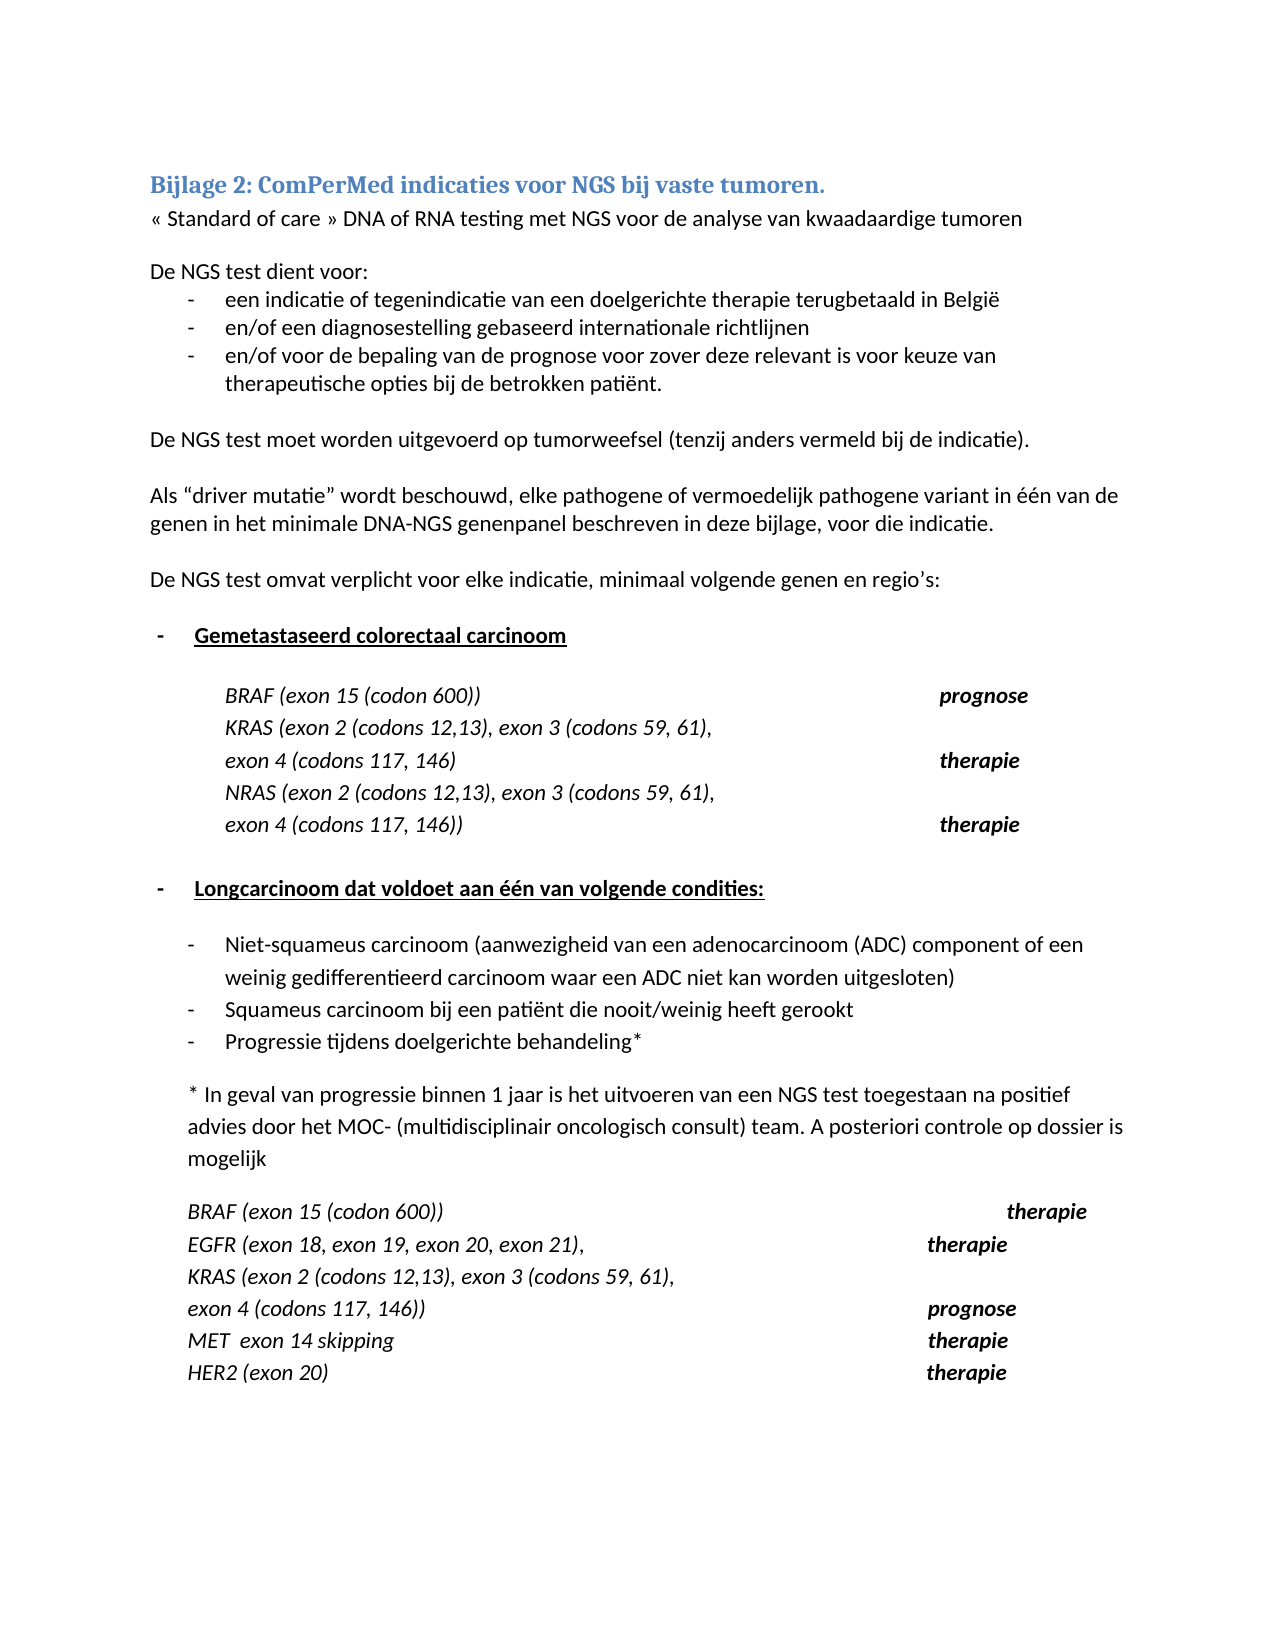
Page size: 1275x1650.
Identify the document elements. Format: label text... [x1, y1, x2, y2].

text BRAF (exon 15 (codon 600)) therapie [187, 1197, 1125, 1226]
text exon 4 (codons 117, 146)) prognose [187, 1294, 1125, 1322]
text EGFR (exon 18, exon 19, exon 20, exon 21), therapie [187, 1230, 1125, 1258]
text De NGS test omvat verplicht voor elke indicatie, minimaal volgende genen en regio’s: [150, 565, 1125, 593]
text HER2 (exon 20) therapie [187, 1358, 1125, 1386]
list een indicatie of tegenindicatie van een doelgerichte therapie terugbetaald in België [187, 285, 1125, 313]
text Als “driver mutatie” wordt beschouwd, elke pathogene of vermoedelijk pathogene variant in één van de genen in het minimale DNA-NGS genenpanel beschreven in deze bijlage, voor die indicatie. [150, 481, 1125, 537]
list en/of voor de bepaling van de prognose voor zover deze relevant is voor keuze van therapeutische opties bij de betrokken patiënt. [187, 341, 1125, 397]
text De NGS test dient voor: [150, 257, 1125, 285]
text « Standard of care » DNA of RNA testing met NGS voor de analyse van kwaadaardige tumoren [150, 204, 1125, 232]
text exon 4 (codons 117, 146)) therapie [225, 810, 1125, 838]
text KRAS (exon 2 (codons 12,13), exon 3 (codons 59, 61), [187, 1262, 1125, 1290]
list Progressie tijdens doelgerichte behandeling* [187, 1027, 1125, 1055]
subtitle Bijlage 2: ComPerMed indicaties voor NGS bij vaste tumoren. [150, 171, 1125, 199]
list Niet-squameus carcinoom (aanwezigheid van een adenocarcinoom (ADC) component of een weinig gedifferentieerd carcinoom waar een ADC niet kan worden uitgesloten) [187, 931, 1125, 991]
text * In geval van progressie binnen 1 jaar is het uitvoeren van een NGS test toegestaan na positief advies door het MOC- (multidisciplinair oncologisch consult) team. A posteriori controle op dossier is mogelijk [187, 1080, 1125, 1172]
text KRAS (exon 2 (codons 12,13), exon 3 (codons 59, 61), [225, 713, 1125, 742]
text MET exon 14 skipping therapie [187, 1326, 1125, 1354]
text De NGS test moet worden uitgevoerd op tumorweefsel (tenzij anders vermeld bij de indicatie). [150, 425, 1125, 453]
text NRAS (exon 2 (codons 12,13), exon 3 (codons 59, 61), [225, 778, 1125, 806]
list Gemetastaseerd colorectaal carcinoom [157, 621, 1125, 649]
list Longcarcinoom dat voldoet aan één van volgende condities: [157, 874, 1125, 902]
list Squameus carcinoom bij een patiënt die nooit/weinig heeft gerookt [187, 995, 1125, 1023]
list en/of een diagnosestelling gebaseerd internationale richtlijnen [187, 313, 1125, 341]
text exon 4 (codons 117, 146) therapie [225, 746, 1125, 774]
text BRAF (exon 15 (codon 600)) prognose [225, 681, 1125, 709]
